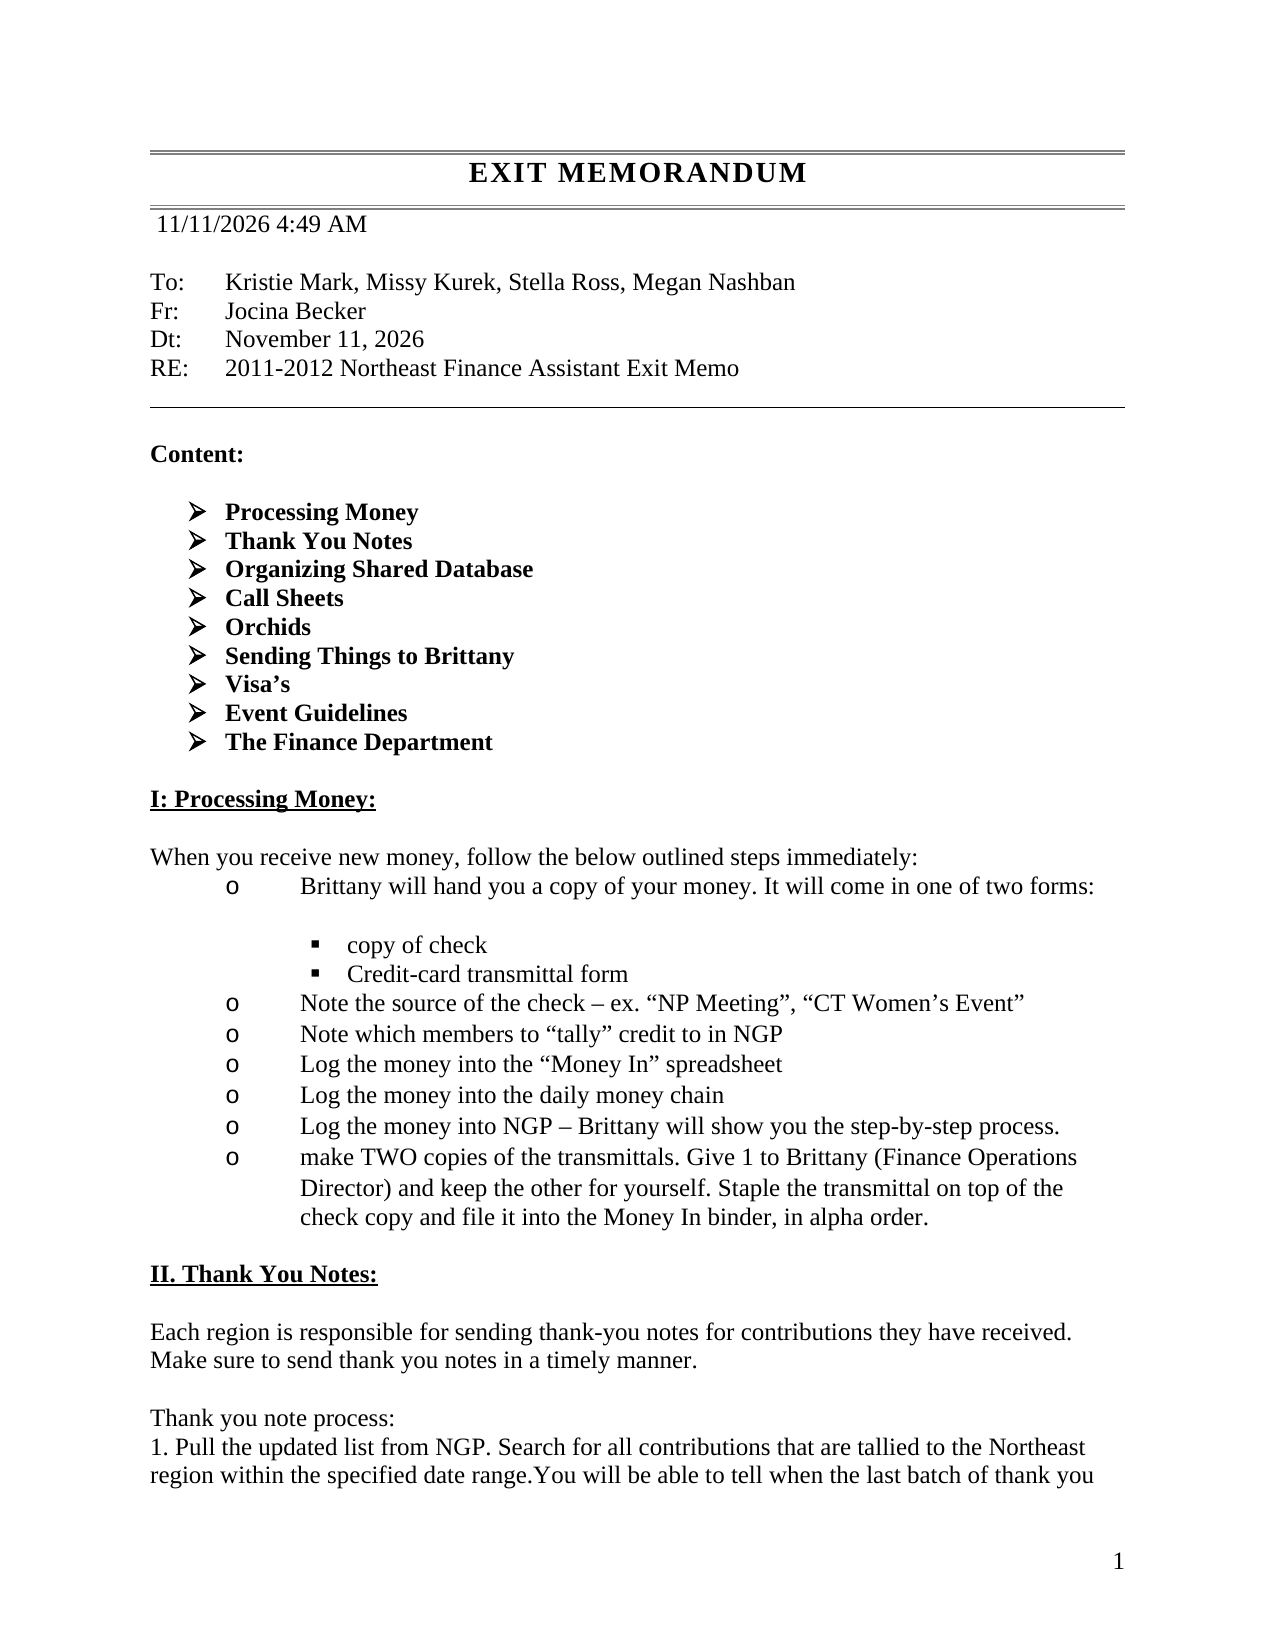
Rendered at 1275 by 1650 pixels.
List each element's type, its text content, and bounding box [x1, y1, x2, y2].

list Sending Things to Brittany [187, 641, 1125, 669]
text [150, 1432, 1125, 1489]
text Thank you note process: [150, 1403, 1125, 1432]
text To: Kristie Mark, Missy Kurek, Stella Ross, Megan Nashban [150, 267, 1125, 296]
text I: Processing Money: [150, 784, 1125, 813]
text Exit Memorandum [150, 155, 1125, 205]
text II. Thank You Notes: [150, 1259, 1125, 1288]
text Dt: [150, 324, 1125, 353]
text Content: [150, 439, 1125, 468]
text RE: 2011-2012 Northeast Finance Assistant Exit Memo [150, 353, 1125, 382]
text Fr: Jocina Becker [150, 296, 1125, 324]
list Event Guidelines [187, 698, 1125, 727]
list copy of check [309, 930, 1125, 959]
list Call Sheets [187, 583, 1125, 612]
list Note the source of the check – ex. “NP Meeting”, “CT Women’s Event” [225, 988, 1125, 1019]
list Credit-card transmittal form [309, 959, 1125, 988]
text Each region is responsible for sending thank-you notes for contributions they have received. Make sure to send thank you notes in a timely manner. [150, 1317, 1125, 1374]
list Organizing Shared Database [187, 554, 1125, 583]
list Visa’s [187, 669, 1125, 698]
list The Finance Department [187, 727, 1125, 756]
text When you receive new money, follow the below outlined steps immediately: [150, 842, 1125, 871]
list Brittany will hand you a copy of your money. It will come in one of two forms: [225, 871, 1125, 930]
list Log the money into the “Money In” spreadsheet [225, 1049, 1125, 1080]
list Log the money into NGP – Brittany will show you the step-by-step process. [225, 1111, 1125, 1142]
list Log the money into the daily money chain [225, 1080, 1125, 1111]
list Orchids [187, 612, 1125, 641]
list Note which members to “tally” credit to in NGP [225, 1019, 1125, 1049]
list make TWO copies of the transmittals. Give 1 to Brittany (Finance Operations Director) and keep the other for yourself. Staple the transmittal on top of the check copy and file it into the Money In binder, in alpha order. [225, 1142, 1125, 1230]
list Processing Money [187, 497, 1125, 526]
list Thank You Notes [187, 526, 1125, 554]
